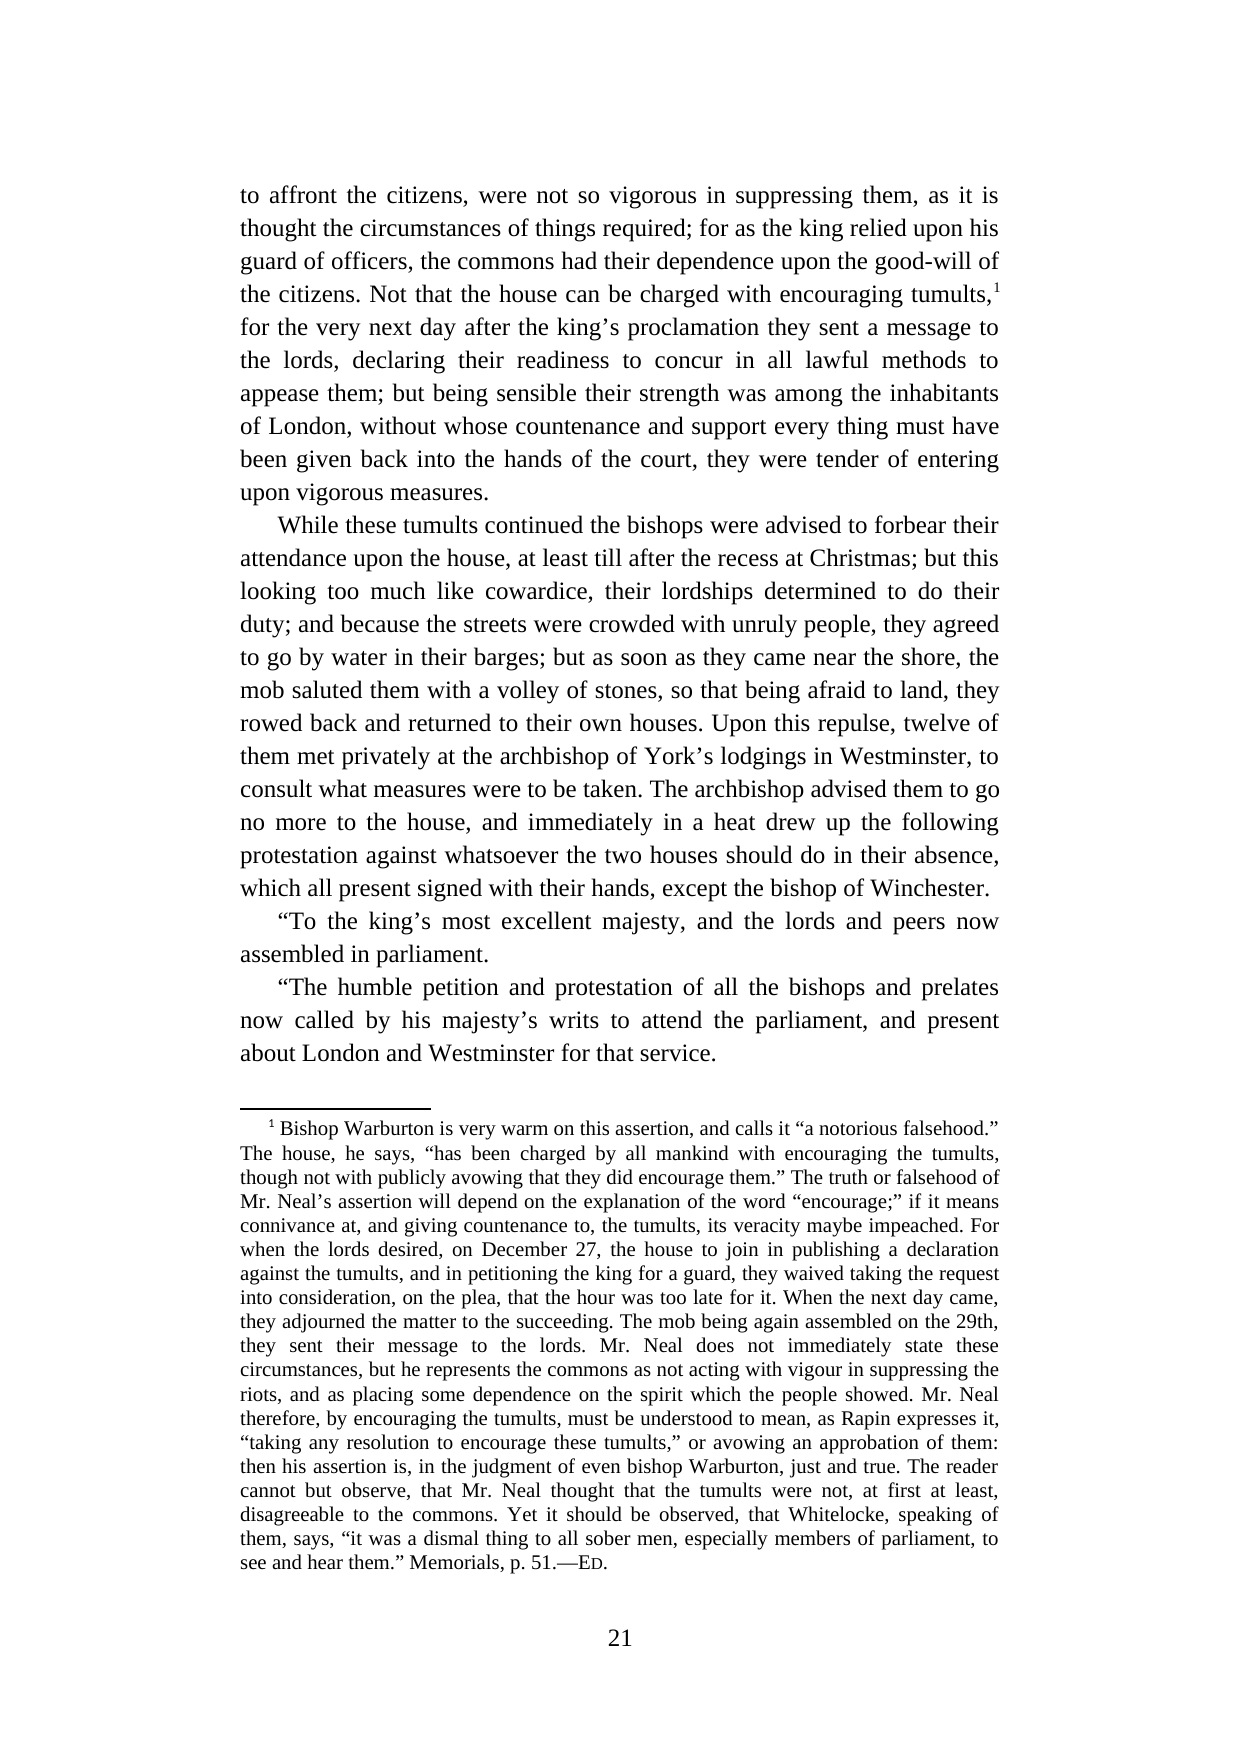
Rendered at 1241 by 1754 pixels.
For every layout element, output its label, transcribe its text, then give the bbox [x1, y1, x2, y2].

text While these tumults continued the bishops were advised to forbear their attendance upon the house, at least till after the recess at Christmas; but this looking too much like cowardice, their lordships determined to do their duty; and because the streets were crowded with unruly people, they agreed to go by water in their barges; but as soon as they came near the shore, the mob saluted them with a volley of stones, so that being afraid to land, they rowed back and returned to their own houses. Upon this repulse, twelve of them met privately at the archbishop of York’s lodgings in Westminster, to consult what measures were to be taken. The archbishop advised them to go no more to the house, and immediately in a heat drew up the following protestation against whatsoever the two houses should do in their absence, which all present signed with their hands, except the bishop of Winchester. [240, 510, 1000, 902]
text “To the king’s most excellent majesty, and the lords and peers now assembled in parliament. [240, 906, 1000, 968]
text “The humble petition and protestation of all the bishops and prelates now called by his majesty’s writs to attend the parliament, and present about London and Westminster for that service. [240, 972, 1000, 1067]
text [240, 180, 1000, 506]
